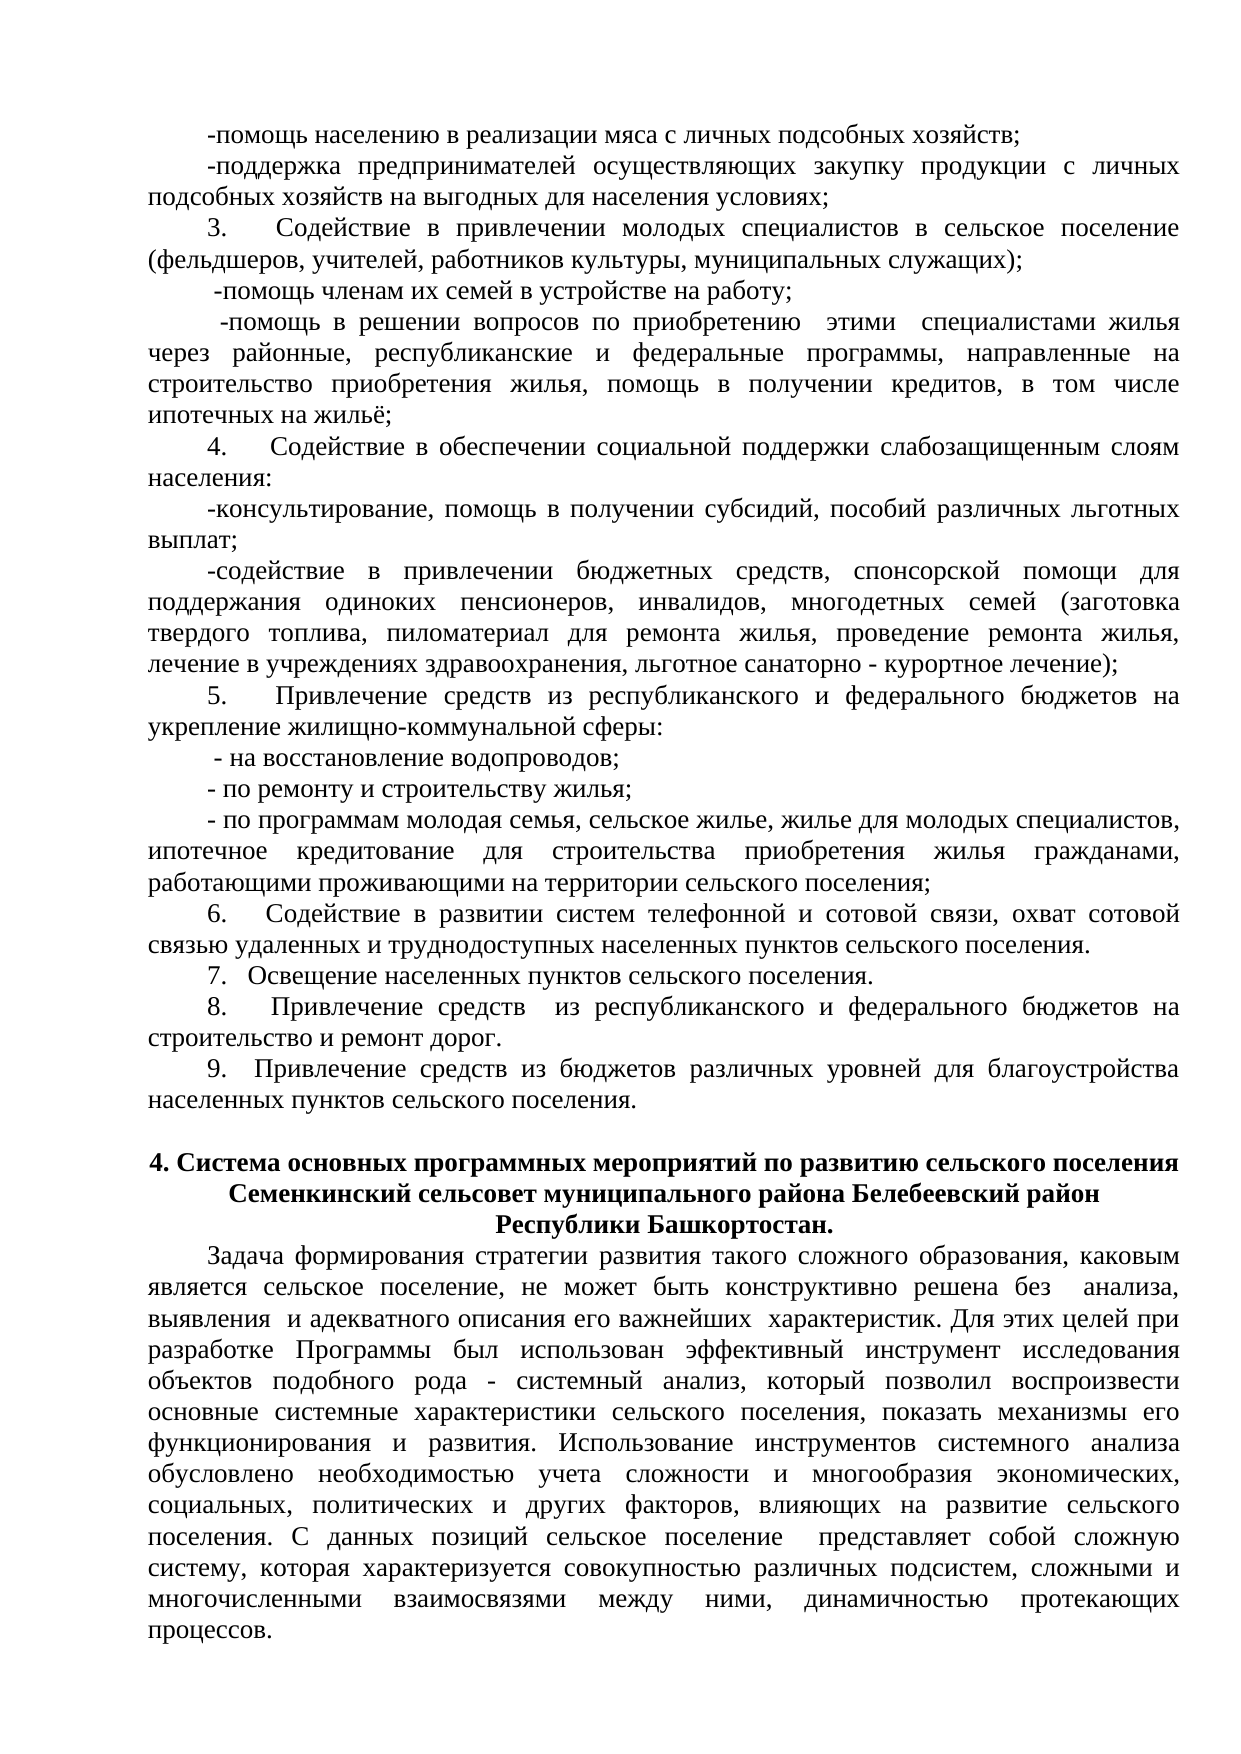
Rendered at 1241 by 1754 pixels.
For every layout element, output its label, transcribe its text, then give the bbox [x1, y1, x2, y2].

text -консультирование, помощь в получении субсидий, пособий различных льготных выплат; [148, 492, 1181, 554]
text -поддержка предпринимателей осуществляющих закупку продукции с личных подсобных хозяйств на выгодных для населения условиях; [148, 149, 1181, 212]
text 8. Привлечение средств из республиканского и федерального бюджетов на строительство и ремонт дорог. [148, 990, 1181, 1052]
text -помощь населению в реализации мяса с личных подсобных хозяйств; [148, 118, 1181, 149]
text Республики Башкортостан. [148, 1208, 1181, 1239]
text 7. Освещение населенных пунктов сельского поселения. [148, 959, 1181, 990]
text - на восстановление водопроводов; [148, 741, 1181, 772]
text 4. Система основных программных мероприятий по развитию сельского поселения Семенкинский сельсовет муниципального района Белебеевский район [148, 1146, 1181, 1208]
text 5. Привлечение средств из республиканского и федерального бюджетов на укрепление жилищно-коммунальной сферы: [148, 679, 1181, 741]
text Задача формирования стратегии развития такого сложного образования, каковым является сельское поселение, не может быть конструктивно решена без анализа, выявления и адекватного описания его важнейших характеристик. Для этих целей при разработке Программы был использован эффективный инструмент исследования объектов подобного рода - системный анализ, который позволил воспроизвести основные системные характеристики сельского поселения, показать механизмы его функционирования и развития. Использование инструментов системного анализа обусловлено необходимостью учета сложности и многообразия экономических, социальных, политических и других факторов, влияющих на развитие сельского поселения. С данных позиций сельское поселение представляет собой сложную систему, которая характеризуется совокупностью различных подсистем, сложными и многочисленными взаимосвязями между ними, динамичностью протекающих процессов. [148, 1239, 1181, 1644]
text 3. Содействие в привлечении молодых специалистов в сельское поселение (фельдшеров, учителей, работников культуры, муниципальных служащих); [148, 212, 1181, 274]
text -содействие в привлечении бюджетных средств, спонсорской помощи для поддержания одиноких пенсионеров, инвалидов, многодетных семей (заготовка твердого топлива, пиломатериал для ремонта жилья, проведение ремонта жилья, лечение в учреждениях здравоохранения, льготное санаторно - курортное лечение); [148, 554, 1181, 679]
text - по ремонту и строительству жилья; [148, 772, 1181, 803]
text 9. Привлечение средств из бюджетов различных уровней для благоустройства населенных пунктов сельского поселения. [148, 1052, 1181, 1115]
text -помощь в решении вопросов по приобретению этими специалистами жилья через районные, республиканские и федеральные программы, направленные на строительство приобретения жилья, помощь в получении кредитов, в том числе ипотечных на жильё; [148, 305, 1181, 429]
text 6. Содействие в развитии систем телефонной и сотовой связи, охват сотовой связью удаленных и труднодоступных населенных пунктов сельского поселения. [148, 897, 1181, 959]
text - по программам молодая семья, сельское жилье, жилье для молодых специалистов, ипотечное кредитование для строительства приобретения жилья гражданами, работающими проживающими на территории сельского поселения; [148, 803, 1181, 897]
text -помощь членам их семей в устройстве на работу; [148, 274, 1181, 305]
text 4. Содействие в обеспечении социальной поддержки слабозащищенным слоям населения: [148, 429, 1181, 492]
